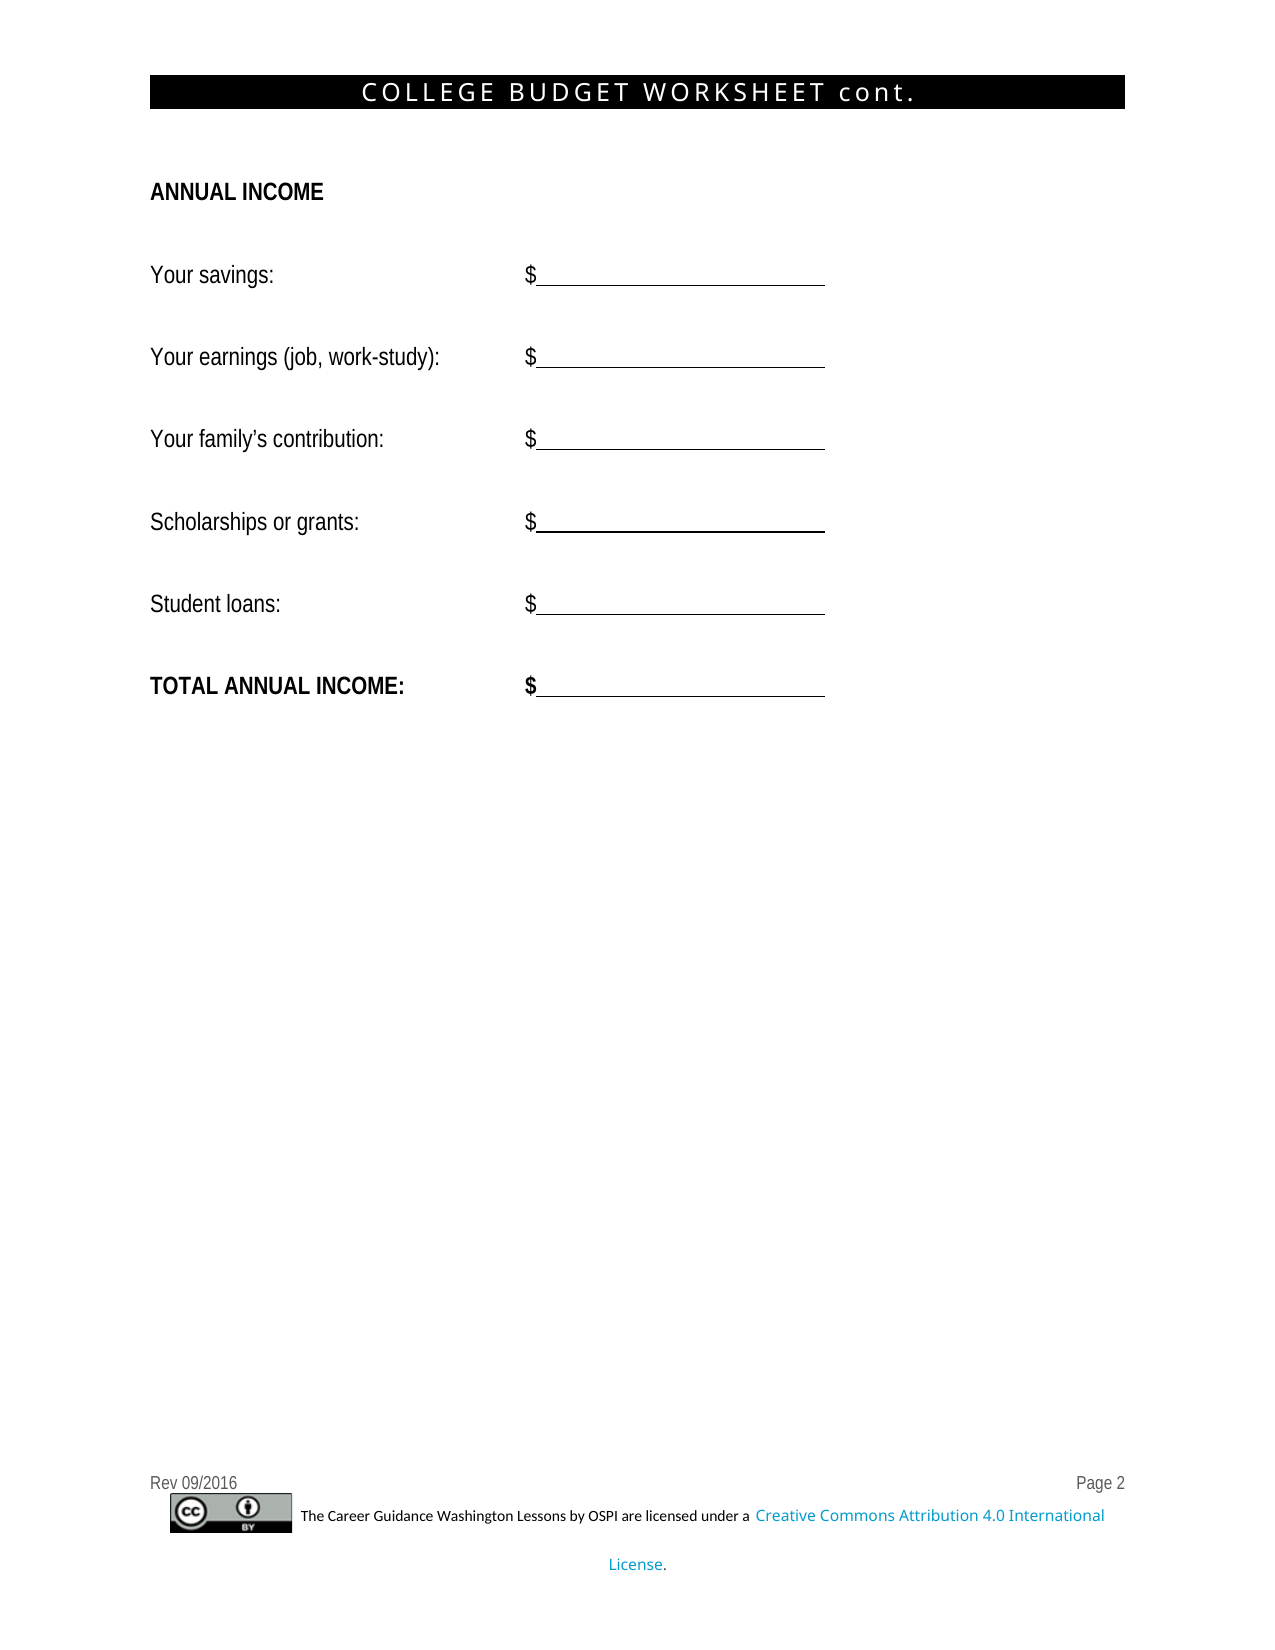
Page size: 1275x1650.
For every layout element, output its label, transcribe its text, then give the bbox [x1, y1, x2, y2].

text Student loans: $ [150, 589, 1125, 617]
text Scholarships or grants: $ [150, 506, 1125, 535]
picture [1045, 1512, 1050, 1521]
picture [1023, 1511, 1028, 1521]
picture [854, 1512, 859, 1521]
picture [982, 1511, 991, 1521]
picture [931, 1509, 936, 1521]
text ANNUAL INCOME [150, 177, 1125, 206]
text Your family’s contribution: $ [150, 424, 1125, 453]
text Your savings: $ [150, 259, 1125, 288]
text TOTAL ANNUAL INCOME: $ [150, 671, 1125, 700]
picture [170, 1493, 293, 1533]
text Your earnings (job, work-study): $ [150, 342, 1125, 371]
picture [909, 1511, 915, 1518]
